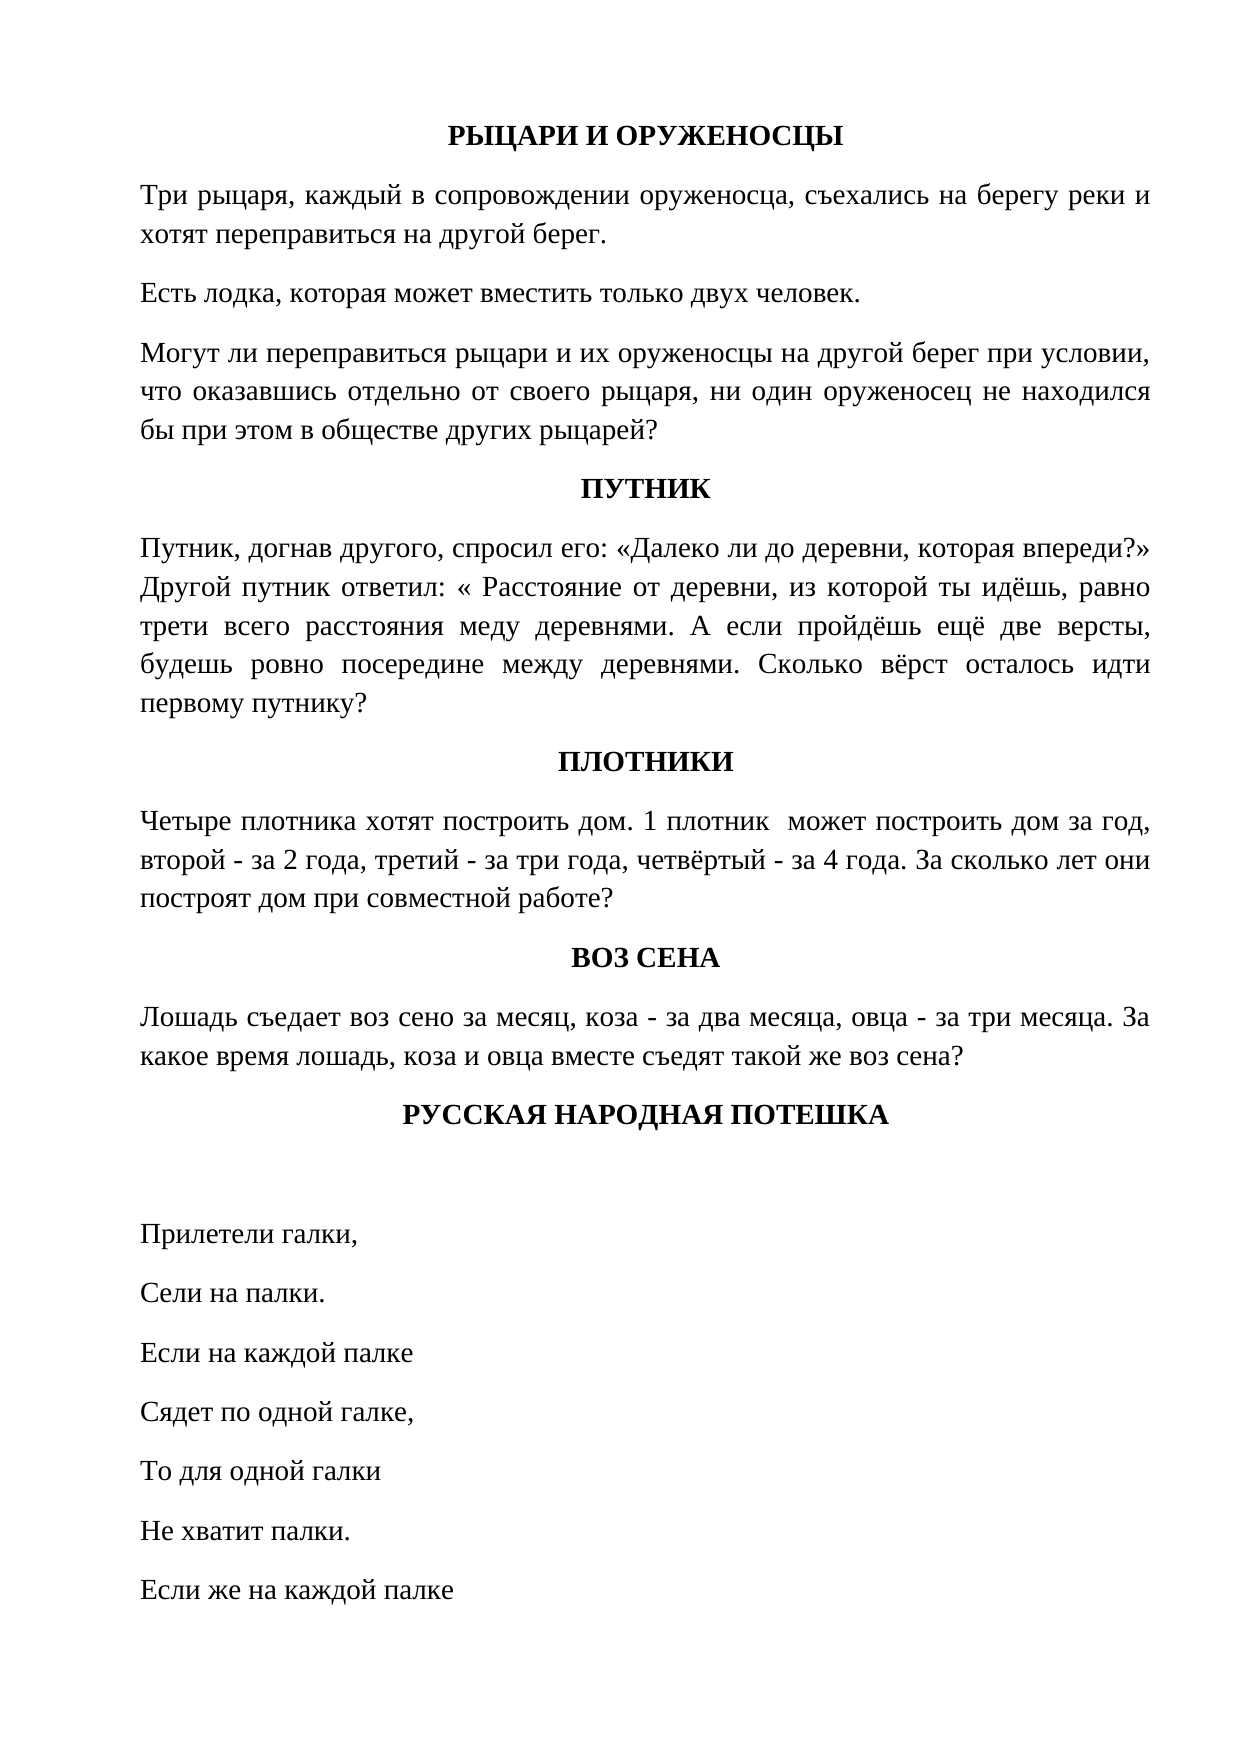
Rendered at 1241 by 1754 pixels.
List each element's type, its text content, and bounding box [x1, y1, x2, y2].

text Три рыцаря, каждый в сопровождении оруженосца, съехались на берегу реки и хотят переправиться на другой берег. [140, 177, 1152, 249]
text РУССКАЯ НАРОДНАЯ ПОТЕШКА [140, 1097, 1152, 1131]
text Есть лодка, которая может вместить только двух человек. [140, 275, 1152, 309]
text ПЛОТНИКИ [140, 744, 1152, 778]
text Сядет по одной галке, [140, 1394, 1152, 1428]
text Не хватит палки. [140, 1513, 1152, 1546]
text Лошадь съедает воз сено за месяц, коза - за два месяца, овца - за три месяца. За какое время лошадь, коза и овца вместе съедят такой же воз сена? [140, 999, 1152, 1071]
text Могут ли переправиться рыцари и их оруженосцы на другой берег при условии, что оказавшись отдельно от своего рыцаря, ни один оруженосец не находился бы при этом в обществе других рыцарей? [140, 335, 1152, 445]
text Если же на каждой палке [140, 1572, 1152, 1606]
text Путник, догнав другого, спросил его: «Далеко ли до деревни, которая впереди?» Другой путник ответил: « Расстояние от деревни, из которой ты идёшь, равно трети всего расстояния меду деревнями. А если пройдёшь ещё две версты, будешь ровно посередине между деревнями. Сколько вёрст осталось идти первому путнику? [140, 531, 1152, 718]
text Четыре плотника хотят построить дом. 1 плотник может построить дом за год, второй - за 2 года, третий - за три года, четвёртый - за 4 года. За сколько лет они построят дом при совместной работе? [140, 803, 1152, 914]
text ПУТНИК [140, 471, 1152, 505]
text То для одной галки [140, 1453, 1152, 1487]
text РЫЦАРИ И ОРУЖЕНОСЦЫ [140, 118, 1152, 152]
text ВОЗ СЕНА [140, 940, 1152, 973]
text Сели на палки. [140, 1275, 1152, 1309]
text Прилетели галки, [140, 1216, 1152, 1249]
text Если на каждой палке [140, 1335, 1152, 1368]
